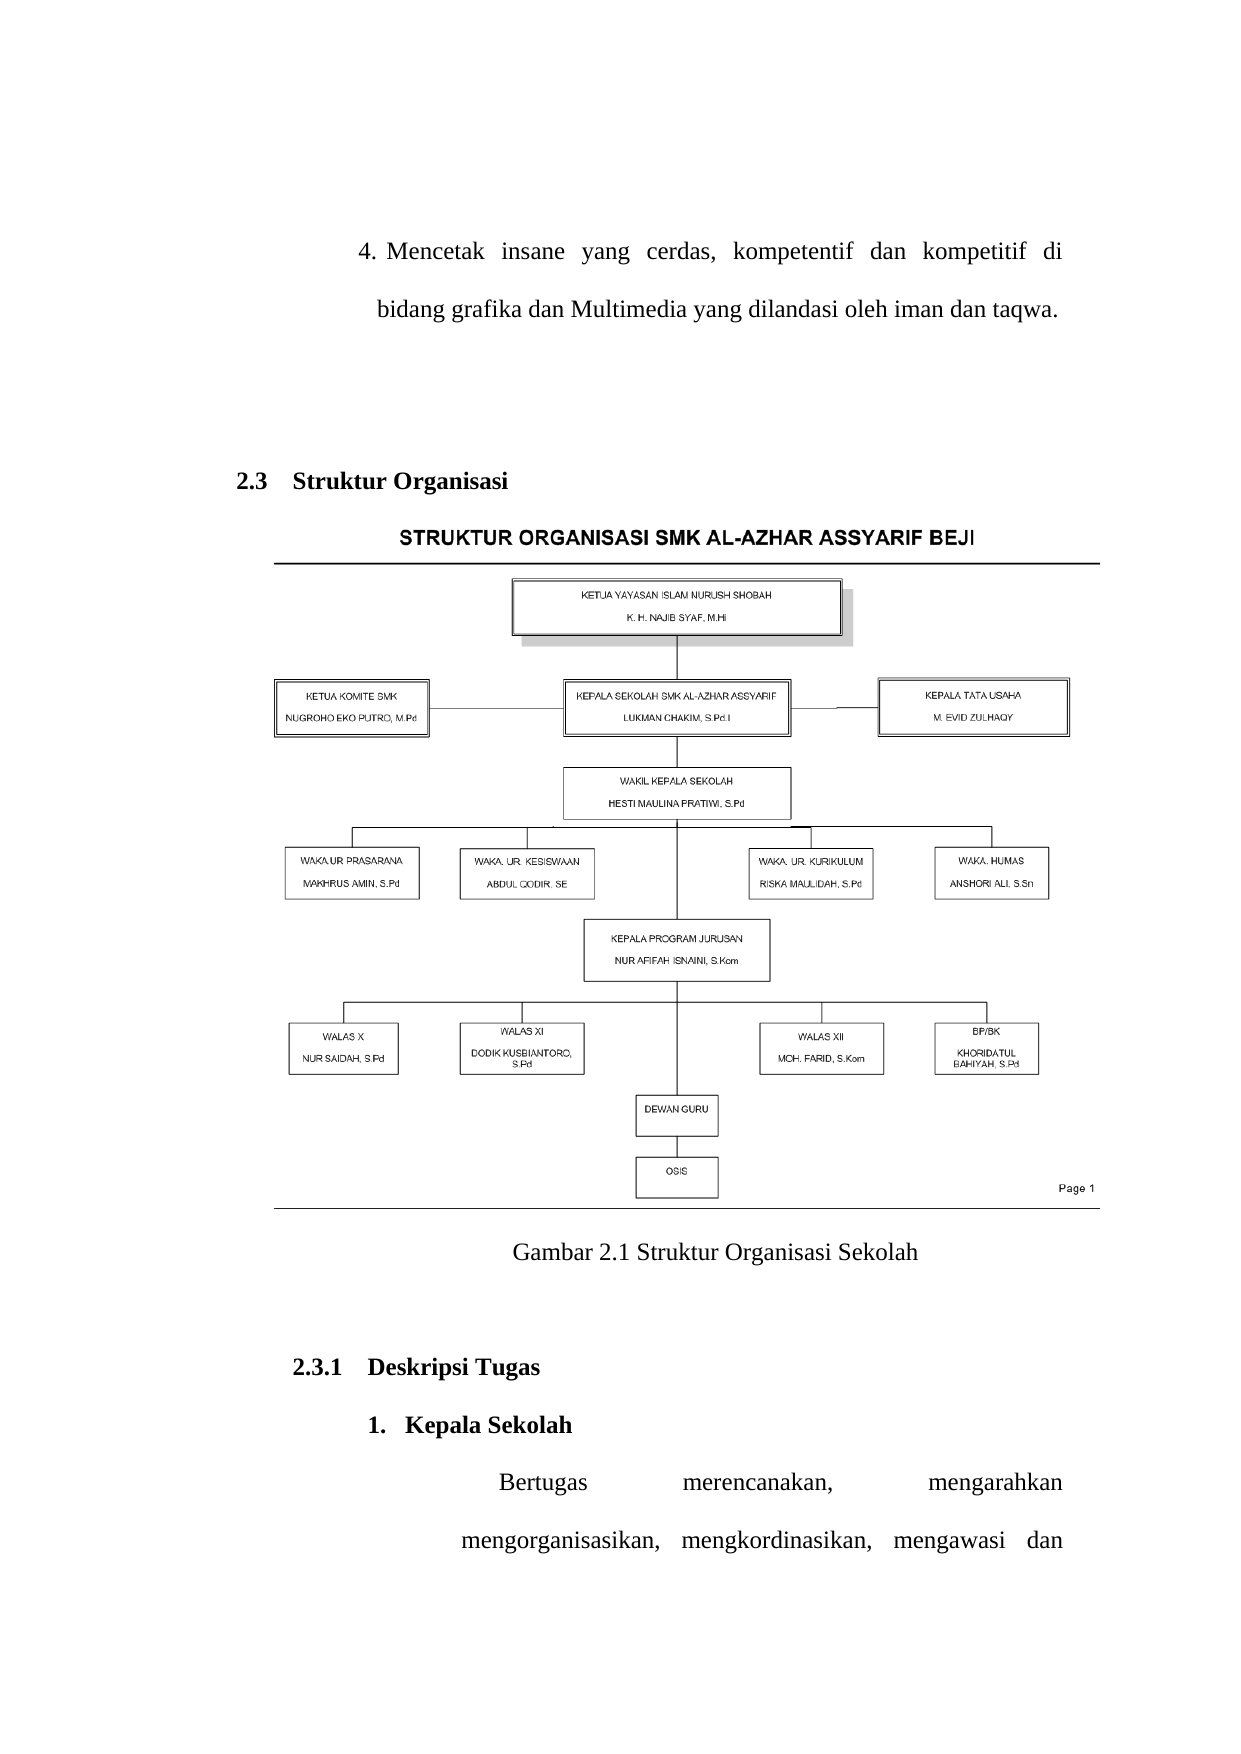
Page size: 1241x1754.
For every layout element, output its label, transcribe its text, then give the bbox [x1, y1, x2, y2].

list Kepala Sekolah [367, 1410, 1063, 1439]
list Mencetak insane yang cerdas, kompetentif dan kompetitif di bidang grafika dan Multimedia yang dilandasi oleh iman dan taqwa. [358, 236, 1063, 322]
list Struktur Organisasi [236, 466, 1063, 495]
list Deskripsi Tugas [292, 1352, 1063, 1381]
text Gambar 2.1 Struktur Organisasi Sekolah [367, 1237, 1063, 1266]
picture [273, 523, 1100, 1209]
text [461, 1467, 1063, 1554]
